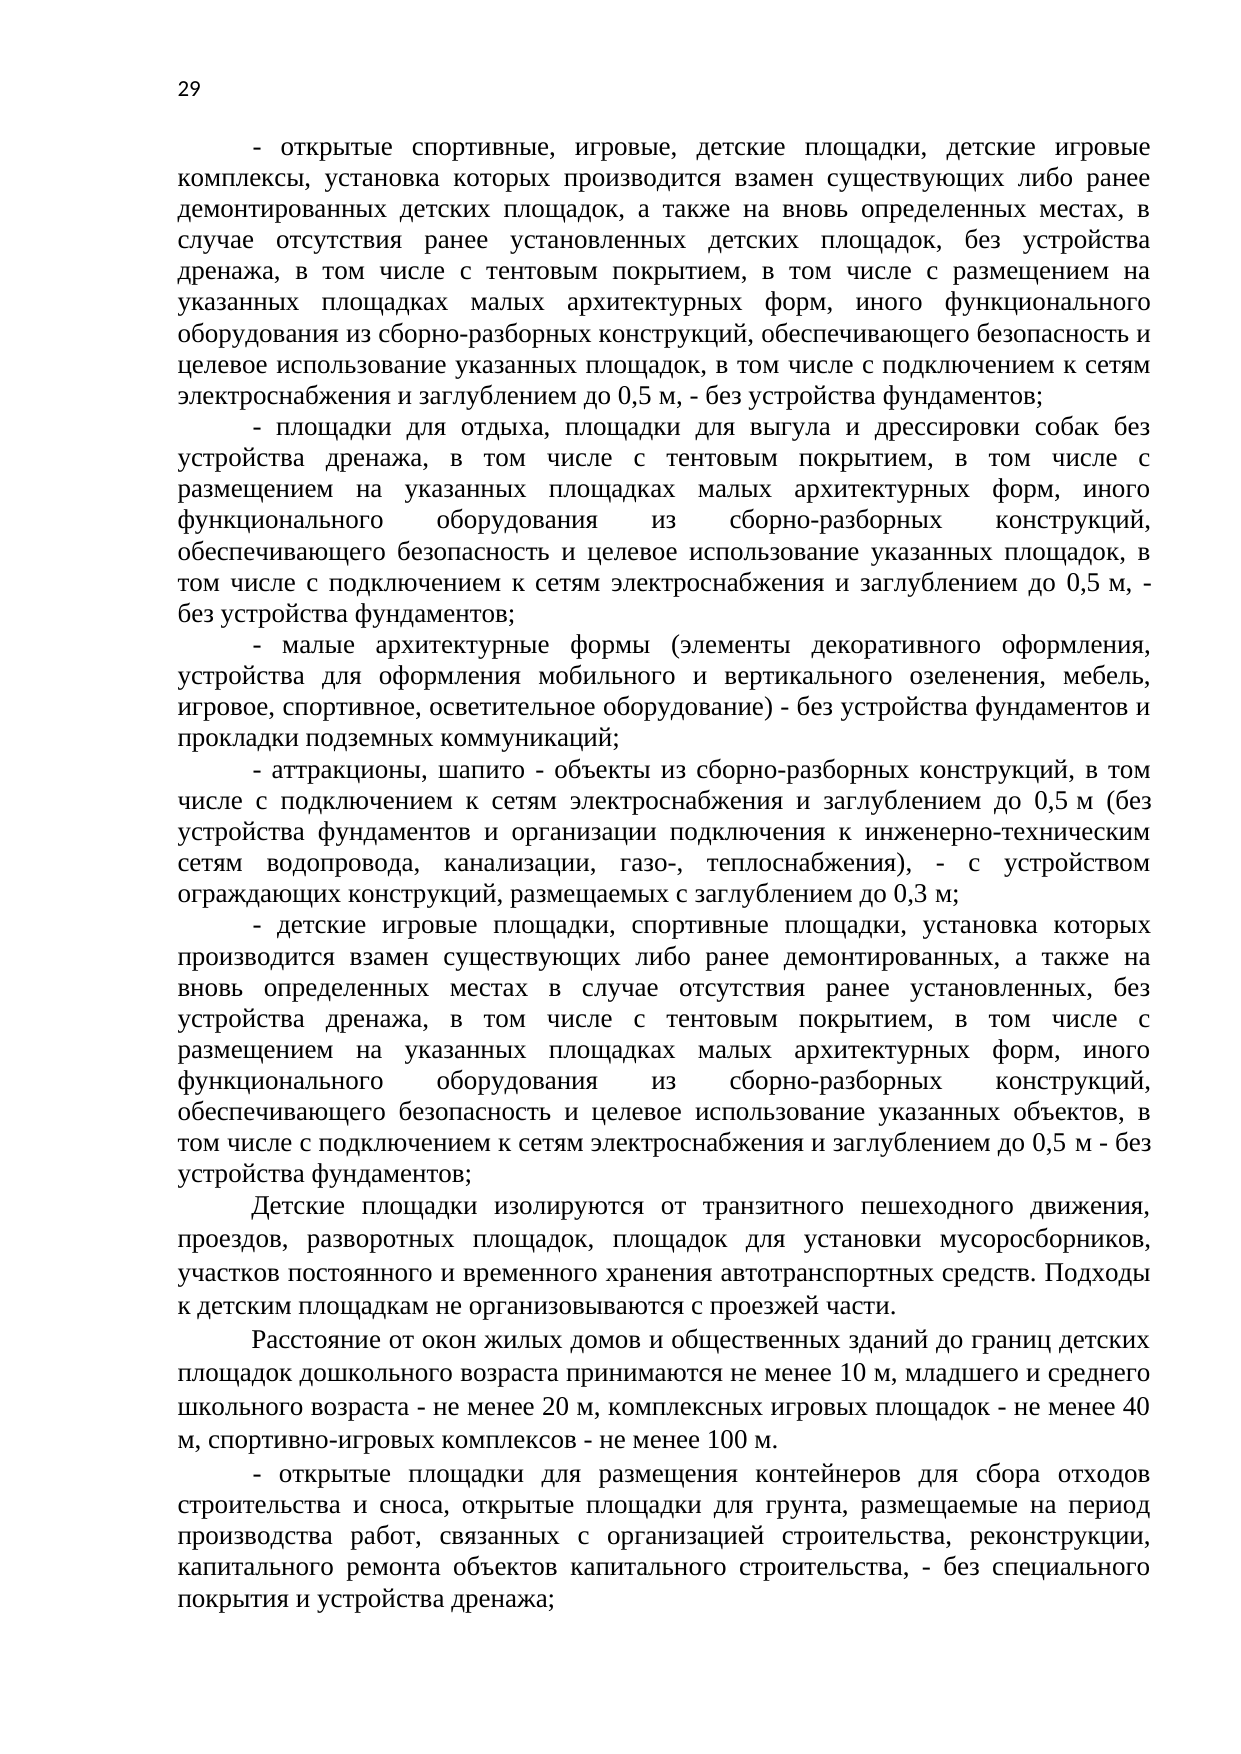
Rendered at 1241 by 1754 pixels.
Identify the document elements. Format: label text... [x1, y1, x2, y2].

text - аттракционы, шапито - объекты из сборно-разборных конструкций, в том числе с подключением к сетям электроснабжения и заглублением до 0,5 м (без устройства фундаментов и организации подключения к инженерно-техническим сетям водопровода, канализации, газо-, теплоснабжения), - с устройством ограждающих конструкций, размещаемых с заглублением до 0,3 м; [177, 753, 1152, 908]
text Расстояние от окон жилых домов и общественных зданий до границ детских площадок дошкольного возраста принимаются не менее 10 м, младшего и среднего школьного возраста - не менее 20 м, комплексных игровых площадок - не менее 40 м, спортивно-игровых комплексов - не менее 100 м. [177, 1323, 1152, 1455]
text - детские игровые площадки, спортивные площадки, установка которых производится взамен существующих либо ранее демонтированных, а также на вновь определенных местах в случае отсутствия ранее установленных, без устройства дренажа, в том числе с тентовым покрытием, в том числе с размещением на указанных площадках малых архитектурных форм, иного функционального оборудования из сборно-разборных конструкций, обеспечивающего безопасность и целевое использование указанных объектов, в том числе с подключением к сетям электроснабжения и заглублением до 0,5 м - без устройства фундаментов; [177, 908, 1152, 1189]
text Детские площадки изолируются от транзитного пешеходного движения, проездов, разворотных площадок, площадок для установки мусоросборников, участков постоянного и временного хранения автотранспортных средств. Подходы к детским площадкам не организовываются с проезжей части. [177, 1189, 1152, 1321]
text - площадки для отдыха, площадки для выгула и дрессировки собак без устройства дренажа, в том числе с тентовым покрытием, в том числе с размещением на указанных площадках малых архитектурных форм, иного функционального оборудования из сборно-разборных конструкций, обеспечивающего безопасность и целевое использование указанных площадок, в том числе с подключением к сетям электроснабжения и заглублением до 0,5 м, - без устройства фундаментов; [177, 410, 1152, 628]
text - малые архитектурные формы (элементы декоративного оформления, устройства для оформления мобильного и вертикального озеленения, мебель, игровое, спортивное, осветительное оборудование) - без устройства фундаментов и прокладки подземных коммуникаций; [177, 628, 1152, 753]
text - открытые спортивные, игровые, детские площадки, детские игровые комплексы, установка которых производится взамен существующих либо ранее демонтированных детских площадок, а также на вновь определенных местах, в случае отсутствия ранее установленных детских площадок, без устройства дренажа, в том числе с тентовым покрытием, в том числе с размещением на указанных площадках малых архитектурных форм, иного функционального оборудования из сборно-разборных конструкций, обеспечивающего безопасность и целевое использование указанных площадок, в том числе с подключением к сетям электроснабжения и заглублением до 0,5 м, - без устройства фундаментов; [177, 130, 1152, 410]
text - открытые площадки для размещения контейнеров для сбора отходов строительства и сноса, открытые площадки для грунта, размещаемые на период производства работ, связанных с организацией строительства, реконструкции, капитального ремонта объектов капитального строительства, - без специального покрытия и устройства дренажа; [177, 1457, 1152, 1613]
